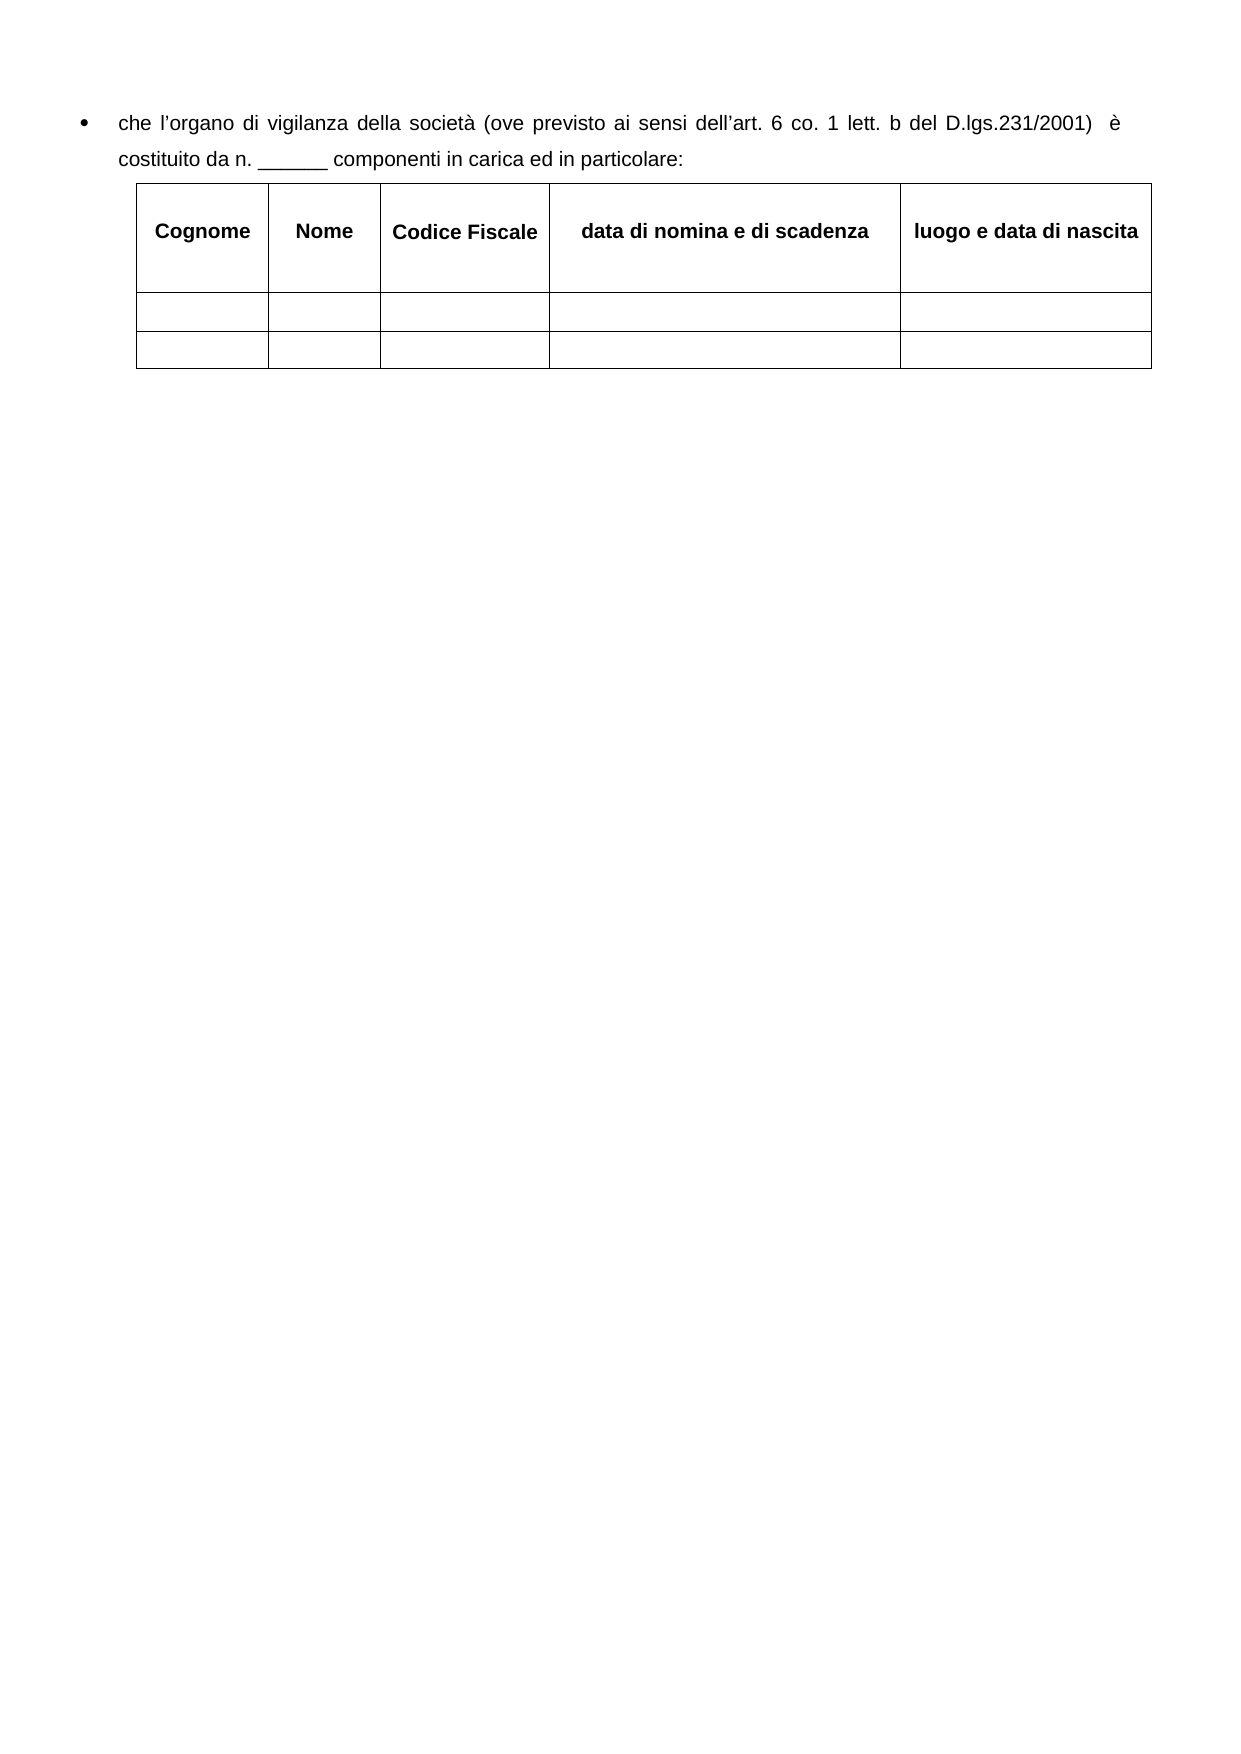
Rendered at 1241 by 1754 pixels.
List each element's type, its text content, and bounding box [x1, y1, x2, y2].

table_header luogo e data di nascita [901, 184, 1151, 292]
table_header Codice Fiscale [381, 184, 549, 292]
table_cell [137, 332, 268, 368]
table_cell [381, 293, 549, 331]
table_cell [269, 332, 380, 368]
table_header Nome [269, 184, 380, 292]
table_cell [381, 332, 549, 368]
table_cell [137, 293, 268, 331]
table_cell [550, 293, 900, 331]
table_cell [550, 332, 900, 368]
list che l’organo di vigilanza della società (ove previsto ai sensi dell’art. 6 co. 1 lett. b del D.lgs.231/2001) è costituito da n. ______ componenti in carica ed in particolare: [81, 111, 1122, 171]
table_cell [901, 332, 1151, 368]
table_header data di nomina e di scadenza [550, 184, 900, 292]
table_header Cognome [137, 184, 268, 292]
table_cell [269, 293, 380, 331]
table_cell [901, 293, 1151, 331]
